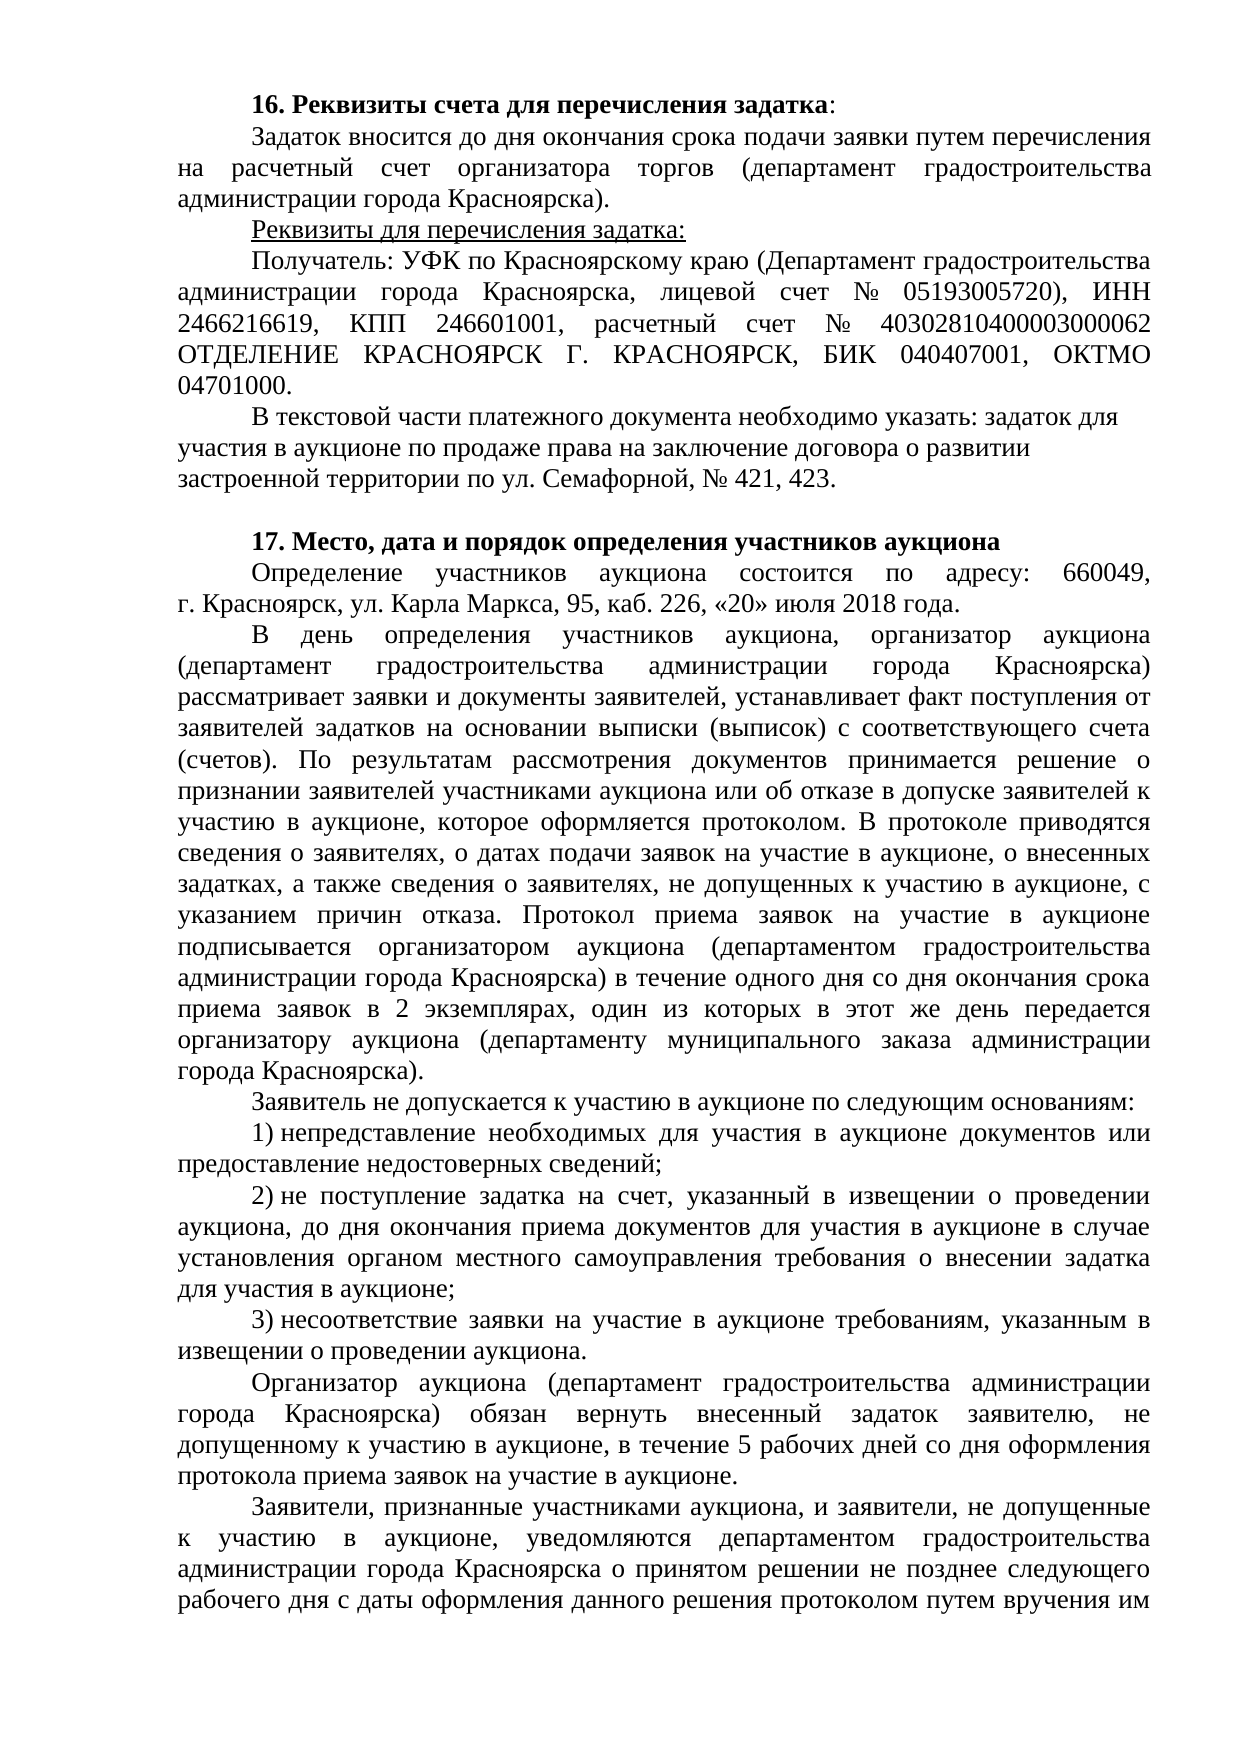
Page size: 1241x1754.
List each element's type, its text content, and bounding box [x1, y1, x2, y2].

text Получатель: УФК по Красноярскому краю (Департамент градостроительства администрации города Красноярска, лицевой счет № 05193005720), ИНН 2466216619, КПП 246601001, расчетный счет № 40302810400003000062 ОТДЕЛЕНИЕ КРАСНОЯРСК Г. КРАСНОЯРСК, БИК 040407001, ОКТМО 04701000. [177, 244, 1152, 400]
text Реквизиты для перечисления задатка: [177, 213, 1152, 244]
list 1) непредставление необходимых для участия в аукционе документов или предоставление недостоверных сведений; [177, 1116, 1152, 1179]
text Заявитель не допускается к участию в аукционе по следующим основаниям: [177, 1085, 1152, 1116]
text 16. Реквизиты счета для перечисления задатка: [177, 89, 1152, 120]
text 3) несоответствие заявки на участие в аукционе требованиям, указанным в извещении о проведении аукциона. [177, 1303, 1152, 1366]
text Определение участников аукциона состоится по адресу: 660049, г. Красноярск, ул. Карла Маркса, 95, каб. 226, «20» июля 2018 года. [177, 556, 1152, 618]
text Задаток вносится до дня окончания срока подачи заявки путем перечисления на расчетный счет организатора торгов (департамент градостроительства администрации города Красноярска). [177, 120, 1152, 213]
text 2) не поступление задатка на счет, указанный в извещении о проведении аукциона, до дня окончания приема документов для участия в аукционе в случае установления органом местного самоуправления требования о внесении задатка для участия в аукционе; [177, 1179, 1152, 1303]
text В текстовой части платежного документа необходимо указать: задаток для участия в аукционе по продаже права на заключение договора о развитии застроенной территории по ул. Семафорной, № 421, 423. [177, 400, 1152, 493]
text В день определения участников аукциона, организатор аукциона (департамент градостроительства администрации города Красноярска) рассматривает заявки и документы заявителей, устанавливает факт поступления от заявителей задатков на основании выписки (выписок) с соответствующего счета (счетов). По результатам рассмотрения документов принимается решение о признании заявителей участниками аукциона или об отказе в допуске заявителей к участию в аукционе, которое оформляется протоколом. В протоколе приводятся сведения о заявителях, о датах подачи заявок на участие в аукционе, о внесенных задатках, а также сведения о заявителях, не допущенных к участию в аукционе, с указанием причин отказа. Протокол приема заявок на участие в аукционе подписывается организатором аукциона (департаментом градостроительства администрации города Красноярска) в течение одного дня со дня окончания срока приема заявок в 2 экземплярах, один из которых в этот же день передается организатору аукциона (департаменту муниципального заказа администрации города Красноярска). [177, 618, 1152, 1085]
text Организатор аукциона (департамент градостроительства администрации города Красноярска) обязан вернуть внесенный задаток заявителю, не допущенному к участию в аукционе, в течение 5 рабочих дней со дня оформления протокола приема заявок на участие в аукционе. [177, 1366, 1152, 1490]
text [177, 1490, 1152, 1615]
text 17. Место, дата и порядок определения участников аукциона [177, 525, 1152, 556]
